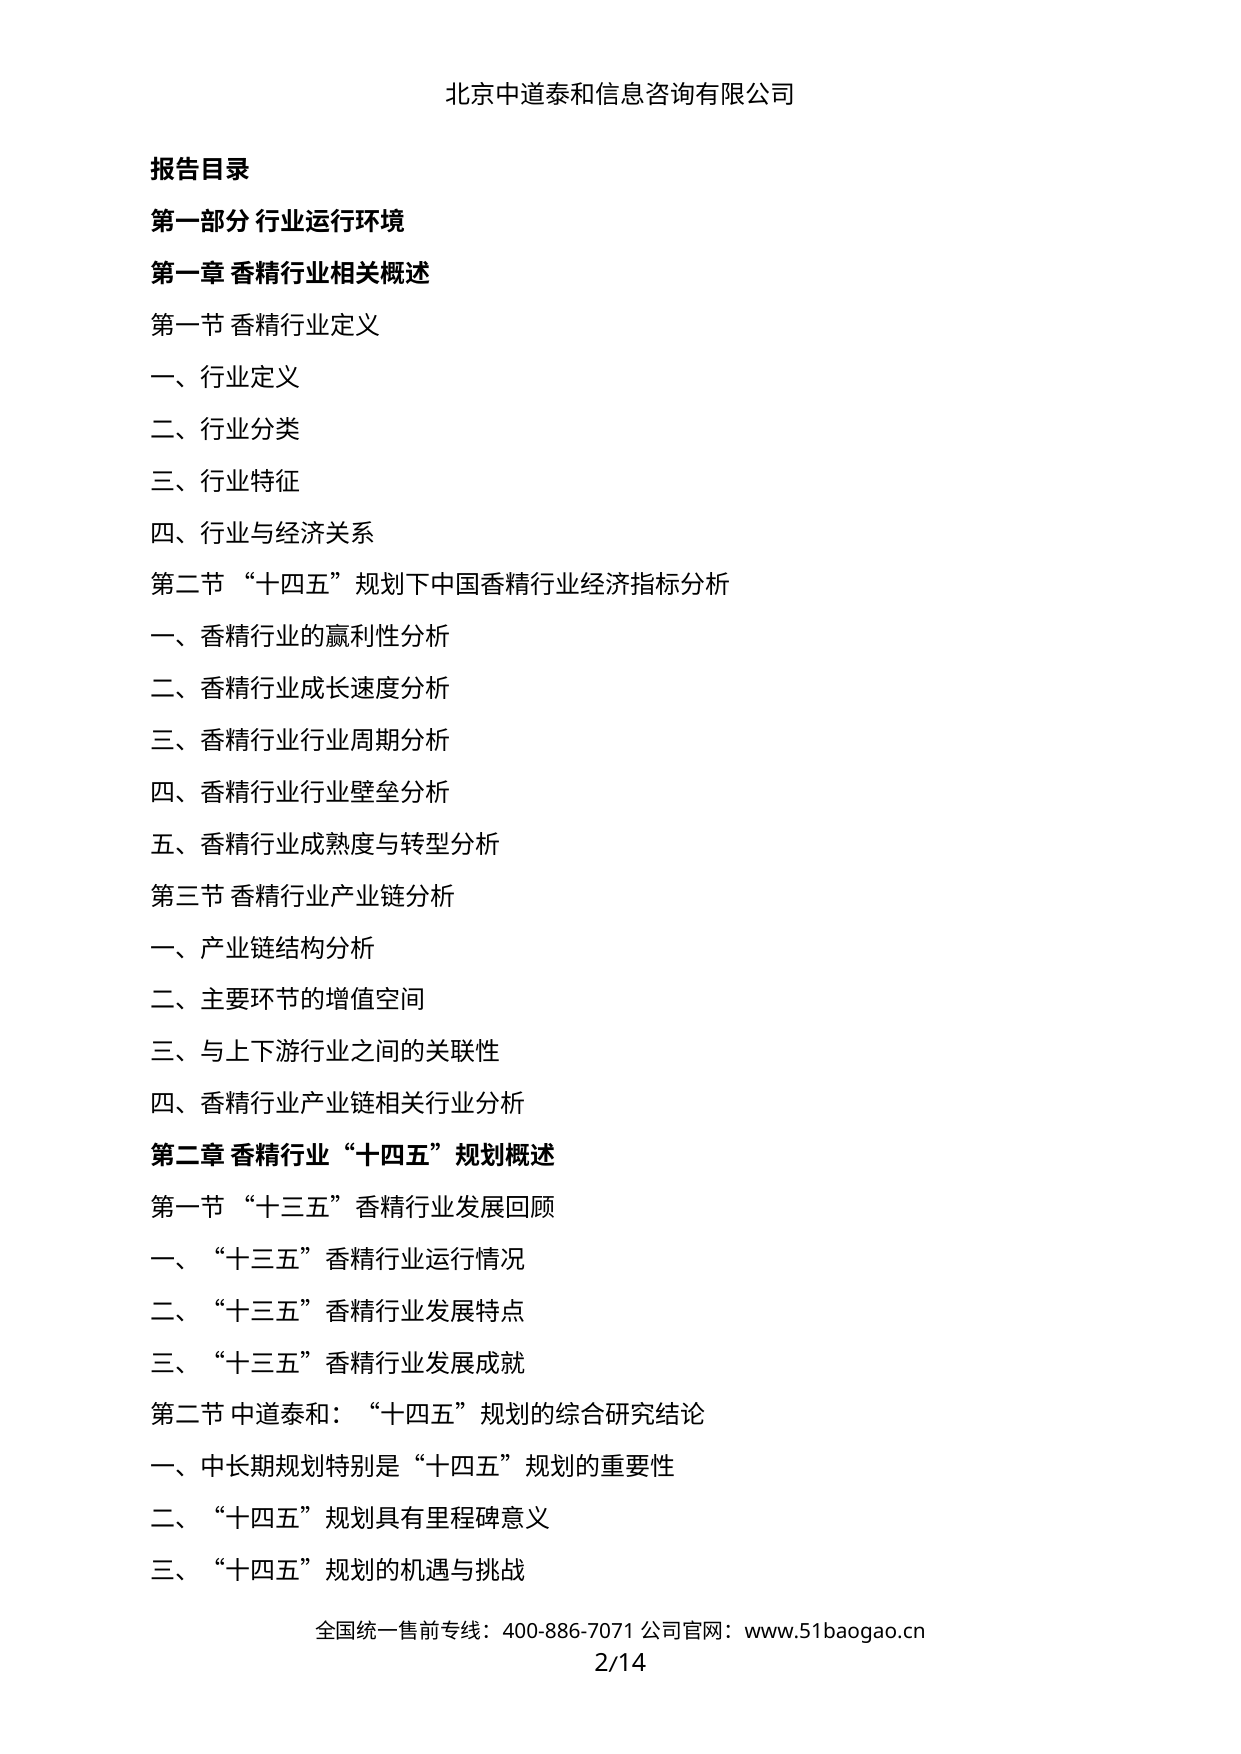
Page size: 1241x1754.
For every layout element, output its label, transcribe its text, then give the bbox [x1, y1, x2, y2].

text 四、行业与经济关系 [150, 513, 1090, 549]
text 一、行业定义 [150, 357, 1090, 394]
text 四、香精行业行业壁垒分析 [150, 772, 1090, 809]
text 第一部分 行业运行环境 [150, 202, 1090, 238]
text 一、中长期规划特别是“十四五”规划的重要性 [150, 1447, 1090, 1483]
text 五、香精行业成熟度与转型分析 [150, 824, 1090, 861]
text 第二节 “十四五”规划下中国香精行业经济指标分析 [150, 565, 1090, 601]
text 三、与上下游行业之间的关联性 [150, 1032, 1090, 1068]
text 第一章 香精行业相关概述 [150, 254, 1090, 290]
text 第三节 香精行业产业链分析 [150, 876, 1090, 912]
text 报告目录 [150, 150, 1090, 186]
text 二、行业分类 [150, 409, 1090, 446]
text 二、香精行业成长速度分析 [150, 669, 1090, 705]
text 一、香精行业的赢利性分析 [150, 617, 1090, 653]
text 第二节 中道泰和：“十四五”规划的综合研究结论 [150, 1395, 1090, 1431]
text 三、“十三五”香精行业发展成就 [150, 1343, 1090, 1379]
text 一、产业链结构分析 [150, 928, 1090, 964]
text 三、香精行业行业周期分析 [150, 721, 1090, 757]
text 二、主要环节的增值空间 [150, 980, 1090, 1016]
text 四、香精行业产业链相关行业分析 [150, 1084, 1090, 1120]
text 第一节 “十三五”香精行业发展回顾 [150, 1187, 1090, 1224]
text 三、“十四五”规划的机遇与挑战 [150, 1551, 1090, 1587]
text 第一节 香精行业定义 [150, 306, 1090, 342]
text 三、行业特征 [150, 461, 1090, 497]
text 一、“十三五”香精行业运行情况 [150, 1239, 1090, 1276]
text 二、“十三五”香精行业发展特点 [150, 1291, 1090, 1327]
text 二、“十四五”规划具有里程碑意义 [150, 1499, 1090, 1535]
text 第二章 香精行业“十四五”规划概述 [150, 1136, 1090, 1172]
